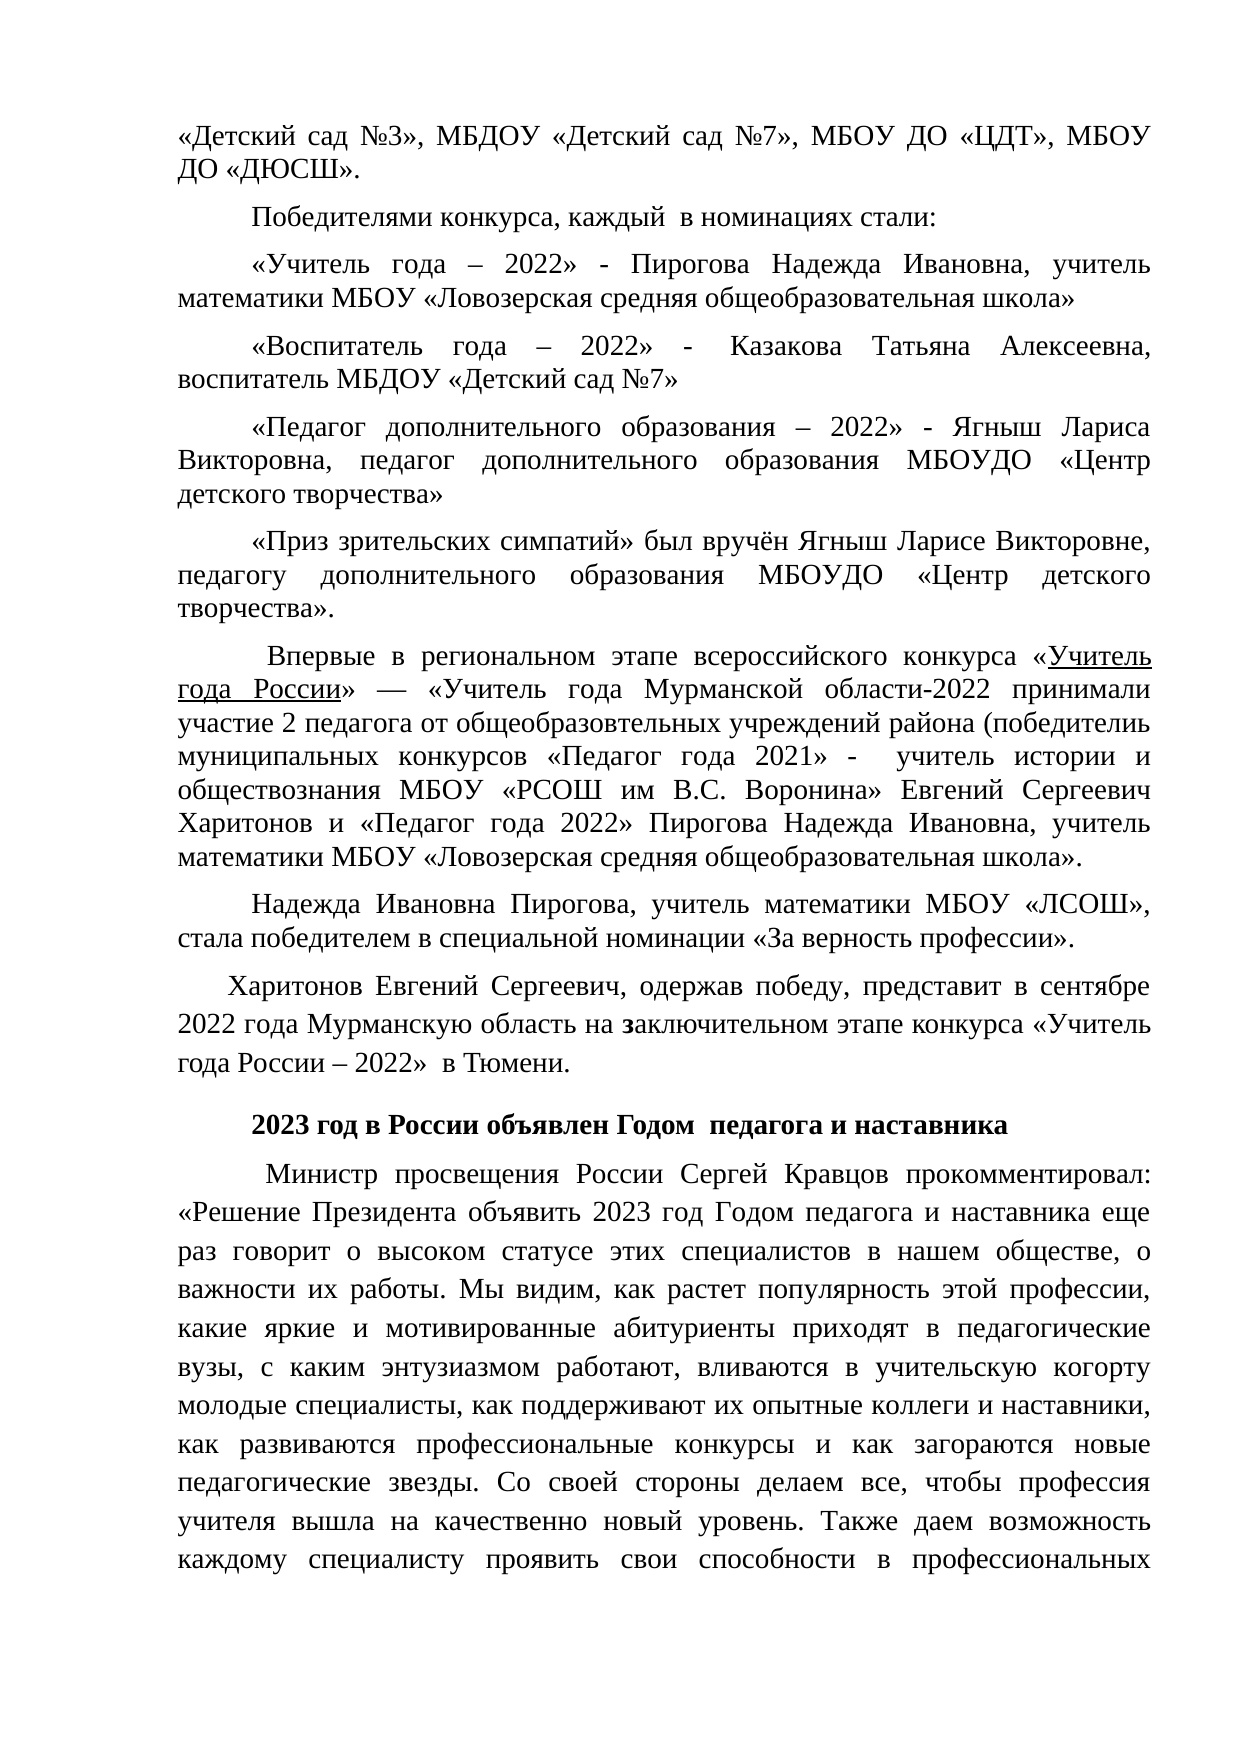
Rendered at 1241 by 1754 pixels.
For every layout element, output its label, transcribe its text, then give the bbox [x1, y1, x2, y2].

text «Педагог дополнительного образования – 2022» - Ягныш Лариса Викторовна, педагог дополнительного образования МБОУДО «Центр детского творчества» [177, 409, 1152, 509]
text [177, 1156, 1152, 1575]
text 2023 год в России объявлен Годом педагога и наставника [177, 1107, 1152, 1140]
text «Учитель года – 2022» - Пирогова Надежда Ивановна, учитель математики МБОУ «Ловозерская средняя общеобразовательная школа» [177, 247, 1152, 314]
text Харитонов Евгений Сергеевич, одержав победу, представит в сентябре 2022 года Мурманскую область на заключительном этапе конкурса «Учитель года России – 2022» в Тюмени. [177, 968, 1152, 1078]
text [177, 118, 1152, 185]
text Надежда Ивановна Пирогова, учитель математики МБОУ «ЛСОШ», стала победителем в специальной номинации «За верность профессии». [177, 887, 1152, 954]
text «Воспитатель года – 2022» - Казакова Татьяна Алексеевна, воспитатель МБДОУ «Детский сад №7» [177, 328, 1152, 395]
text Впервые в региональном этапе всероссийского конкурса «Учитель года России» — «Учитель года Мурманской области-2022 принимали участие 2 педагога от общеобразовтельных учреждений района (победителиь муниципальных конкурсов «Педагог года 2021» - учитель истории и обществознания МБОУ «РСОШ им В.С. Воронина» Евгений Сергеевич Харитонов и «Педагог года 2022» Пирогова Надежда Ивановна, учитель математики МБОУ «Ловозерская средняя общеобразовательная школа». [177, 638, 1152, 873]
text «Приз зрительских симпатий» был вручён Ягныш Ларисе Викторовне, педагогу дополнительного образования МБОУДО «Центр детского творчества». [177, 523, 1152, 624]
text Победителями конкурса, каждый в номинациях стали: [177, 199, 1152, 233]
